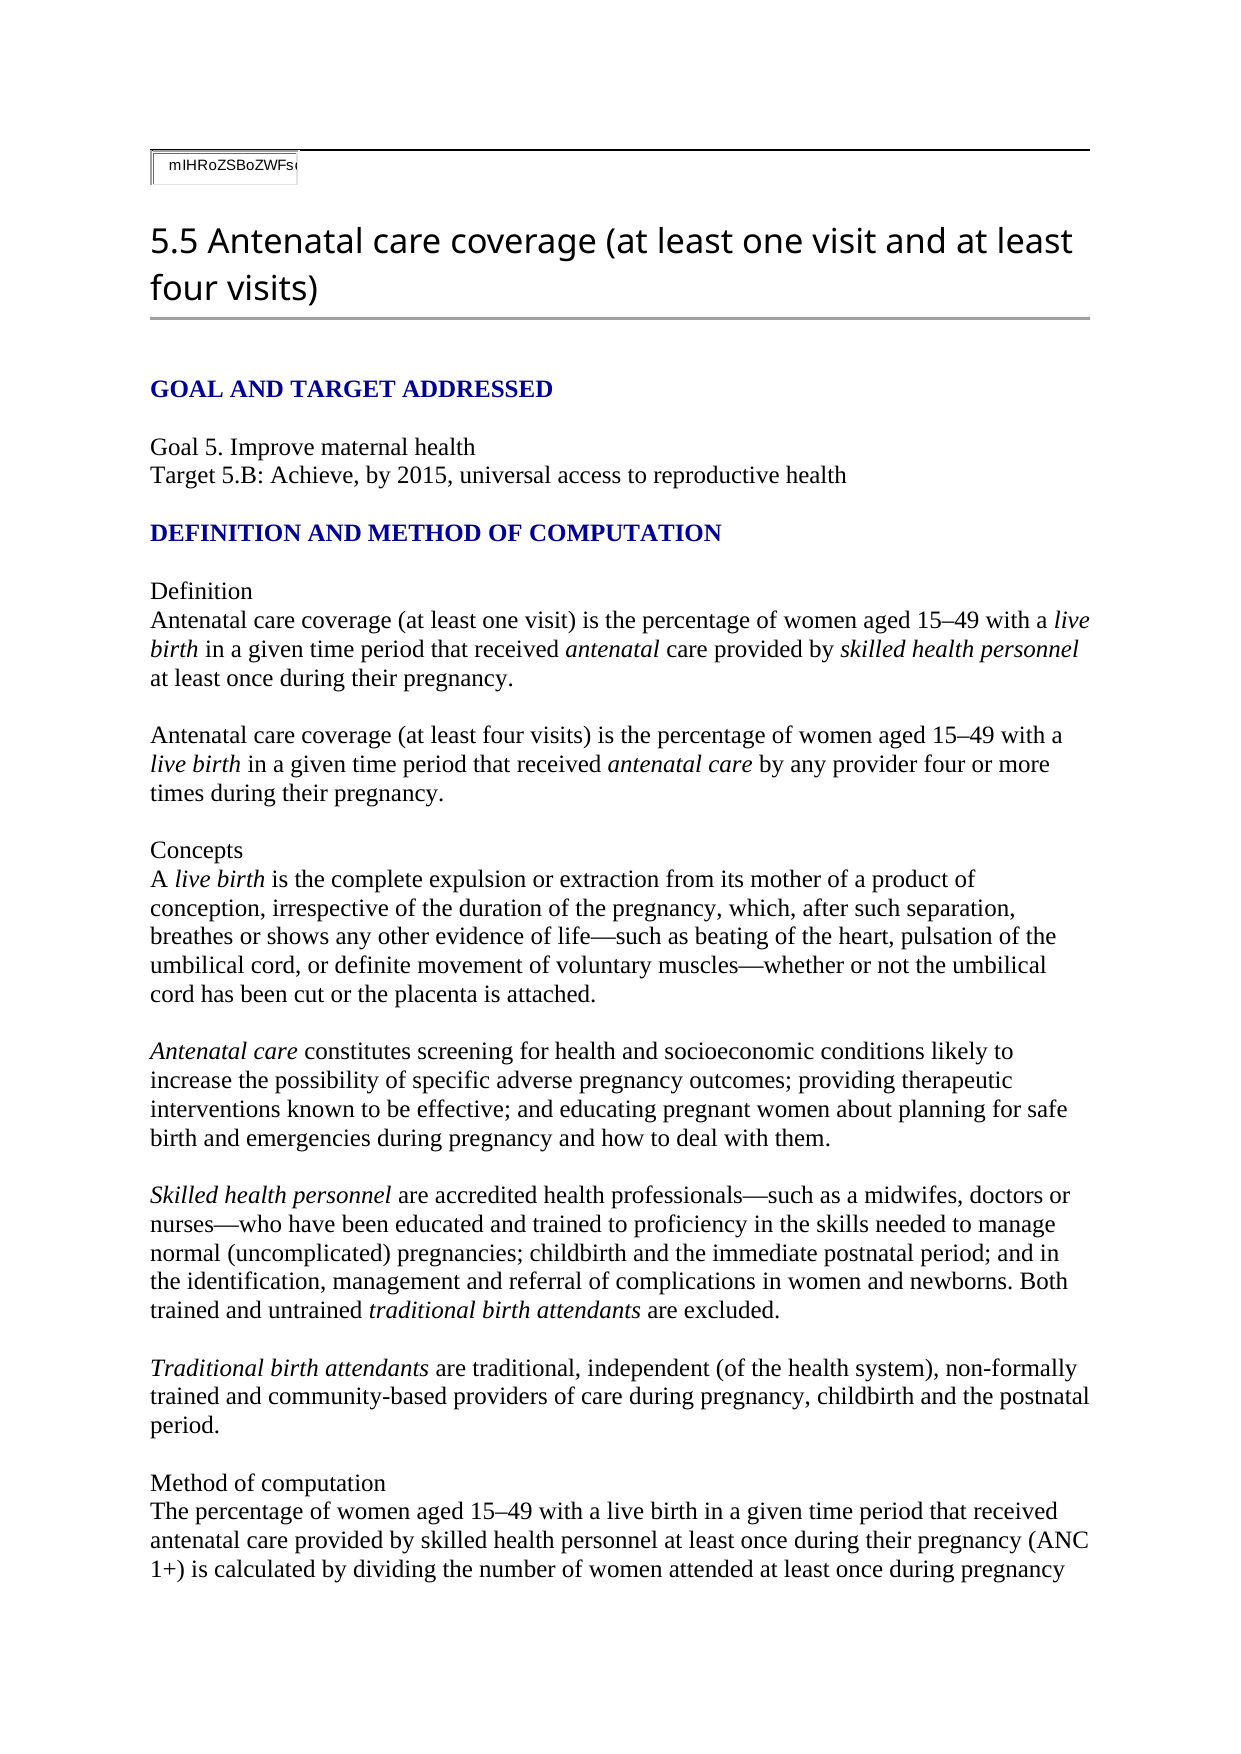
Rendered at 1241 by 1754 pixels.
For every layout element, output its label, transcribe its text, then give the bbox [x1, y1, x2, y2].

text DEFINITION AND METHOD OF COMPUTATION [150, 518, 1090, 547]
text GOAL AND TARGET ADDRESSED [150, 374, 1090, 403]
text 5.5 Antenatal care coverage (at least one visit and at least four visits) [150, 217, 1090, 311]
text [150, 576, 1090, 1583]
text Goal 5. Improve maternal health Target 5.B: Achieve, by 2015, universal access to reproductive health [150, 432, 1090, 489]
